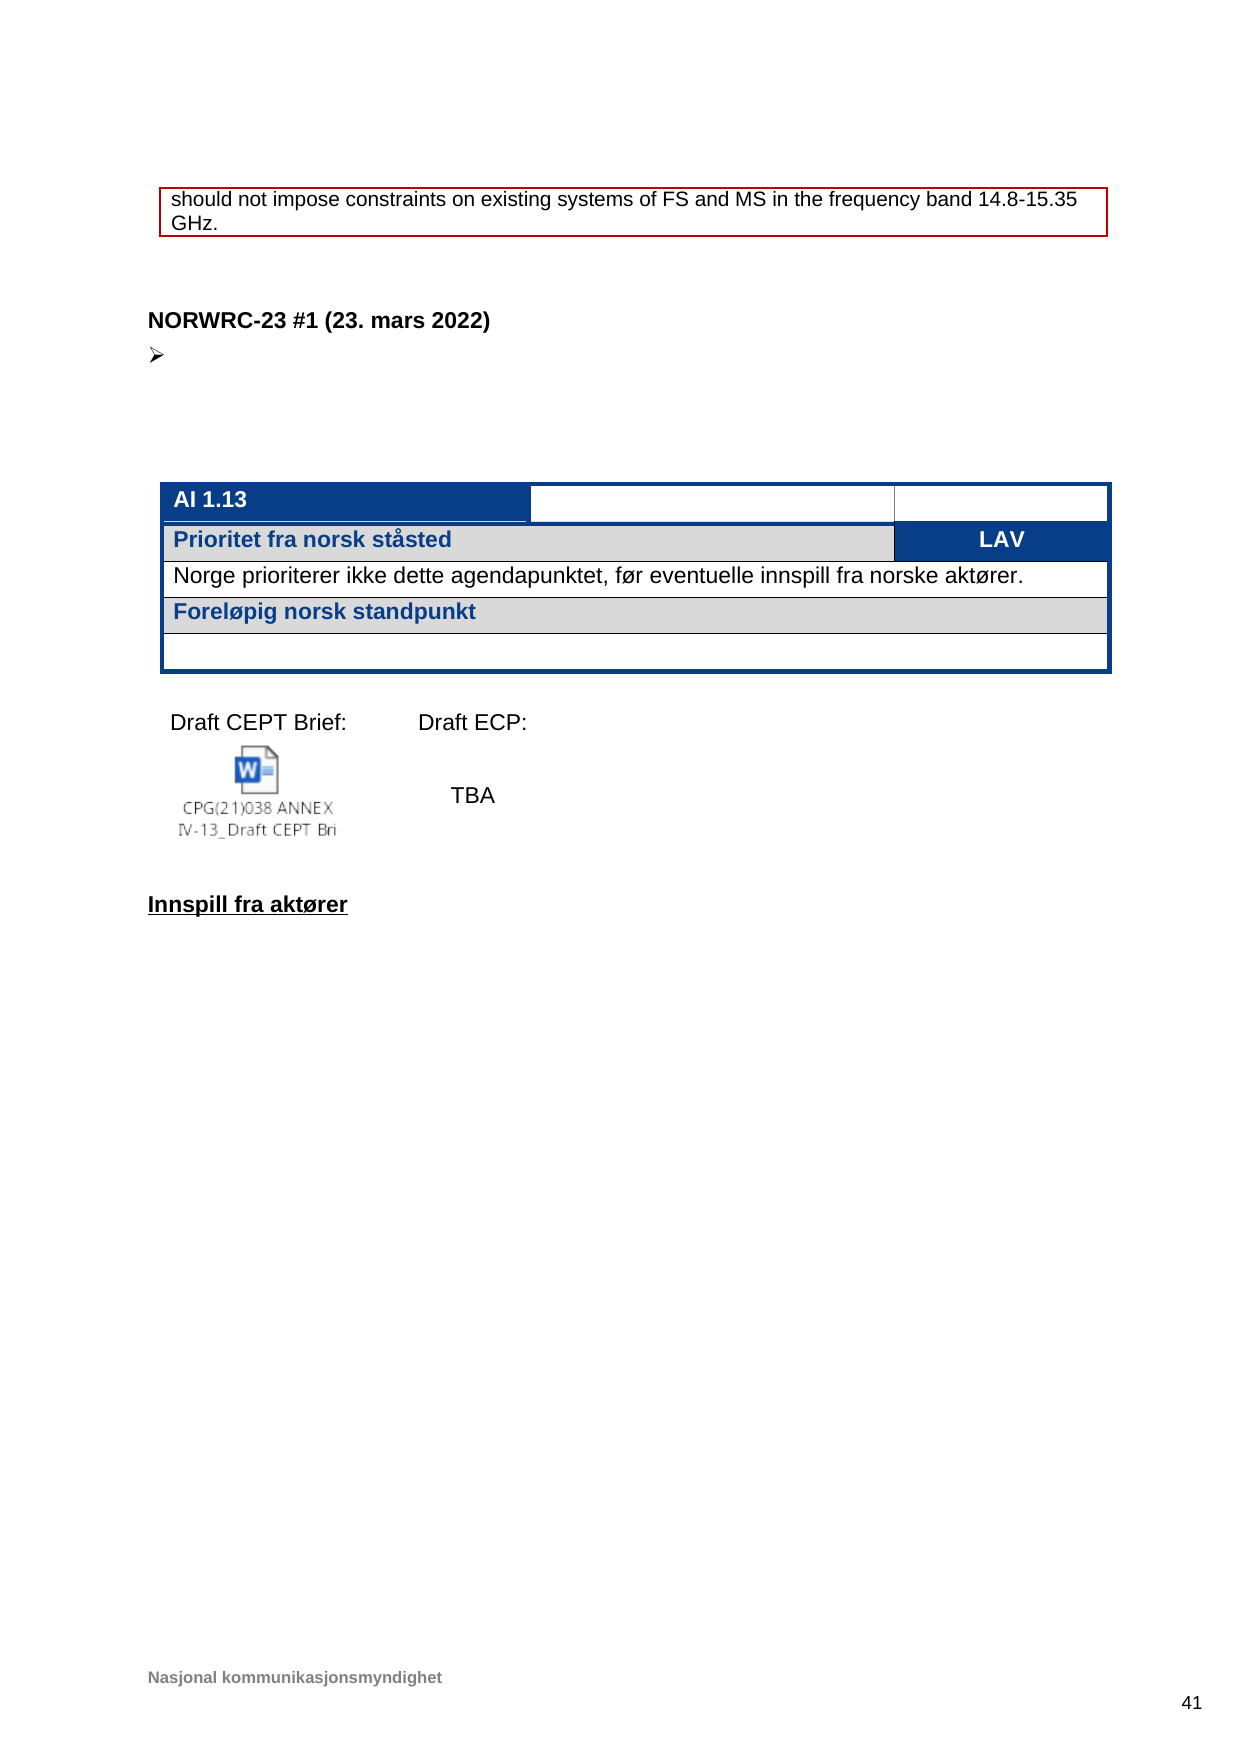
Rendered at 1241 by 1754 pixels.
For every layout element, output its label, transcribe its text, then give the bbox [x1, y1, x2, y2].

table_cell TBA [369, 744, 576, 856]
text NORWRC-23 #1 (23. mars 2022) [148, 307, 1110, 333]
text Innspill fra aktører [148, 891, 1110, 917]
table_header [895, 486, 1107, 521]
table_header Draft ECP: [369, 709, 576, 744]
table_cell [164, 634, 1107, 669]
table_cell Prioritet fra norsk ståsted [164, 526, 894, 561]
table_cell [148, 744, 369, 856]
table_header Draft CEPT Brief: [148, 709, 369, 744]
table_cell LAV [895, 526, 1107, 561]
table_cell Foreløpig norsk standpunkt [164, 598, 1107, 633]
table_cell Norge prioriterer ikke dette agendapunktet, før eventuelle innspill fra norske aktører. [164, 562, 1107, 597]
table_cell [161, 189, 1106, 234]
table_header [531, 486, 894, 521]
table_header AI 1.13 [164, 486, 526, 521]
